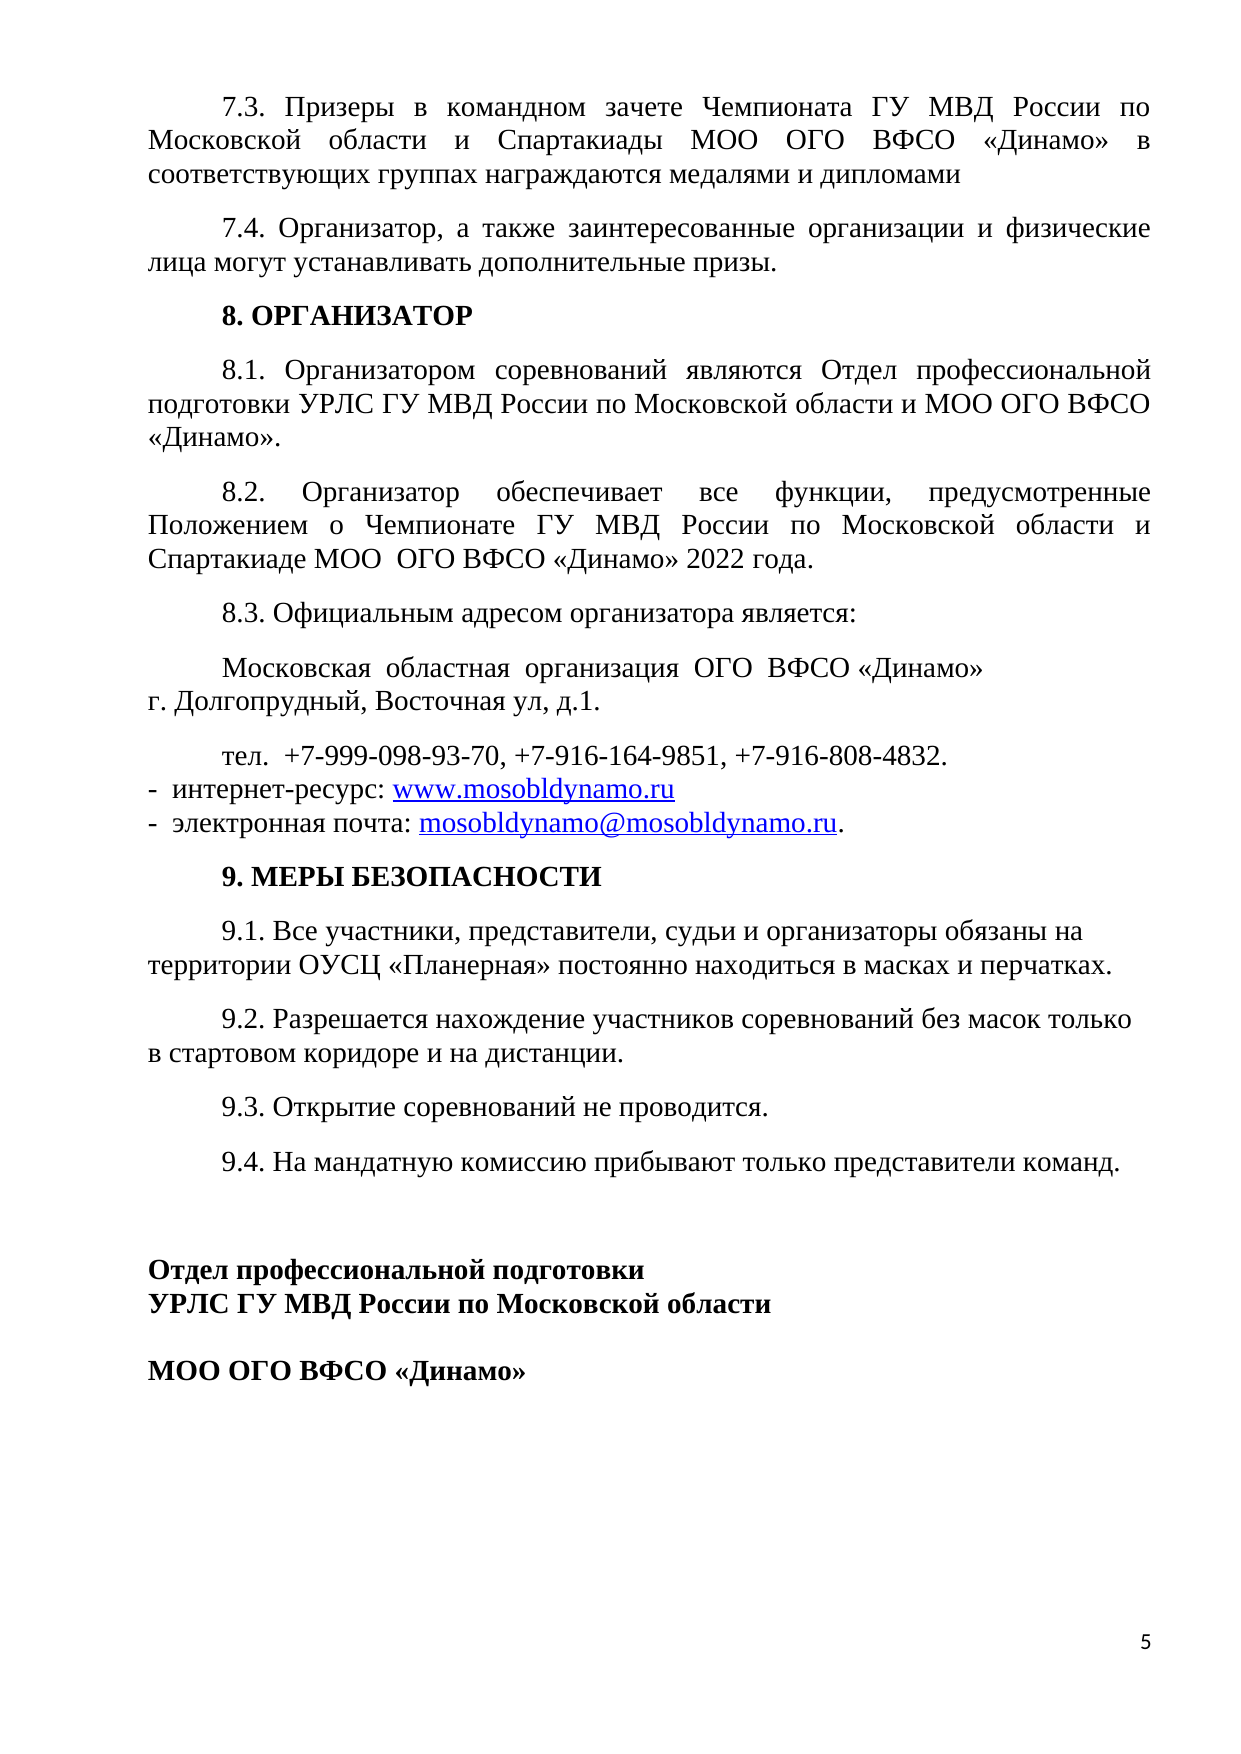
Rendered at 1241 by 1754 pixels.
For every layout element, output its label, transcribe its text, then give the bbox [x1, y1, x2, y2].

text 9.1. Все участники, представители, судьи и организаторы обязаны на территории ОУСЦ «Планерная» постоянно находиться в масках и перчатках. [148, 913, 1152, 981]
text 9.2. Разрешается нахождение участников соревнований без масок только в стартовом коридоре и на дистанции. [148, 1001, 1152, 1068]
text УРЛС ГУ МВД России по Московской области [148, 1286, 1152, 1319]
text Московская областная организация ОГО ВФСО «Динамо» г. Долгопрудный, Восточная ул, д.1. [148, 650, 1152, 717]
text 8.2. Организатор обеспечивает все функции, предусмотренные Положением о Чемпионате ГУ МВД России по Московской области и Спартакиаде МОО ОГО ВФСО «Динамо» 2022 года. [148, 474, 1152, 574]
text 9. МЕРЫ БЕЗОПАСНОСТИ [148, 859, 1152, 893]
text 7.4. Организатор, а также заинтересованные организации и физические лица могут устанавливать дополнительные призы. [148, 210, 1152, 277]
text 9.3. Открытие соревнований не проводится. [148, 1089, 1152, 1123]
text 7.3. Призеры в командном зачете Чемпионата ГУ МВД России по Московской области и Спартакиады МОО ОГО ВФСО «Динамо» в соответствующих группах награждаются медалями и дипломами [148, 89, 1152, 189]
text МОО ОГО ВФСО «Динамо» [148, 1353, 1152, 1387]
text 8.3. Официальным адресом организатора является: [148, 595, 1152, 629]
text 8.1. Организатором соревнований являются Отдел профессиональной подготовки УРЛС ГУ МВД России по Московской области и МОО ОГО ВФСО «Динамо». [148, 352, 1152, 453]
text 8. ОРГАНИЗАТОР [148, 298, 1152, 332]
text Отдел профессиональной подготовки [148, 1252, 1152, 1286]
text 9.4. На мандатную комиссию прибывают только представители команд. [148, 1144, 1152, 1177]
text тел. +7-999-098-93-70, +7-916-164-9851, +7-916-808-4832. - интернет-ресурс: www.mosobldynamo.ru - электронная почта: mosobldynamo@mosobldynamo.ru. [148, 738, 1152, 838]
